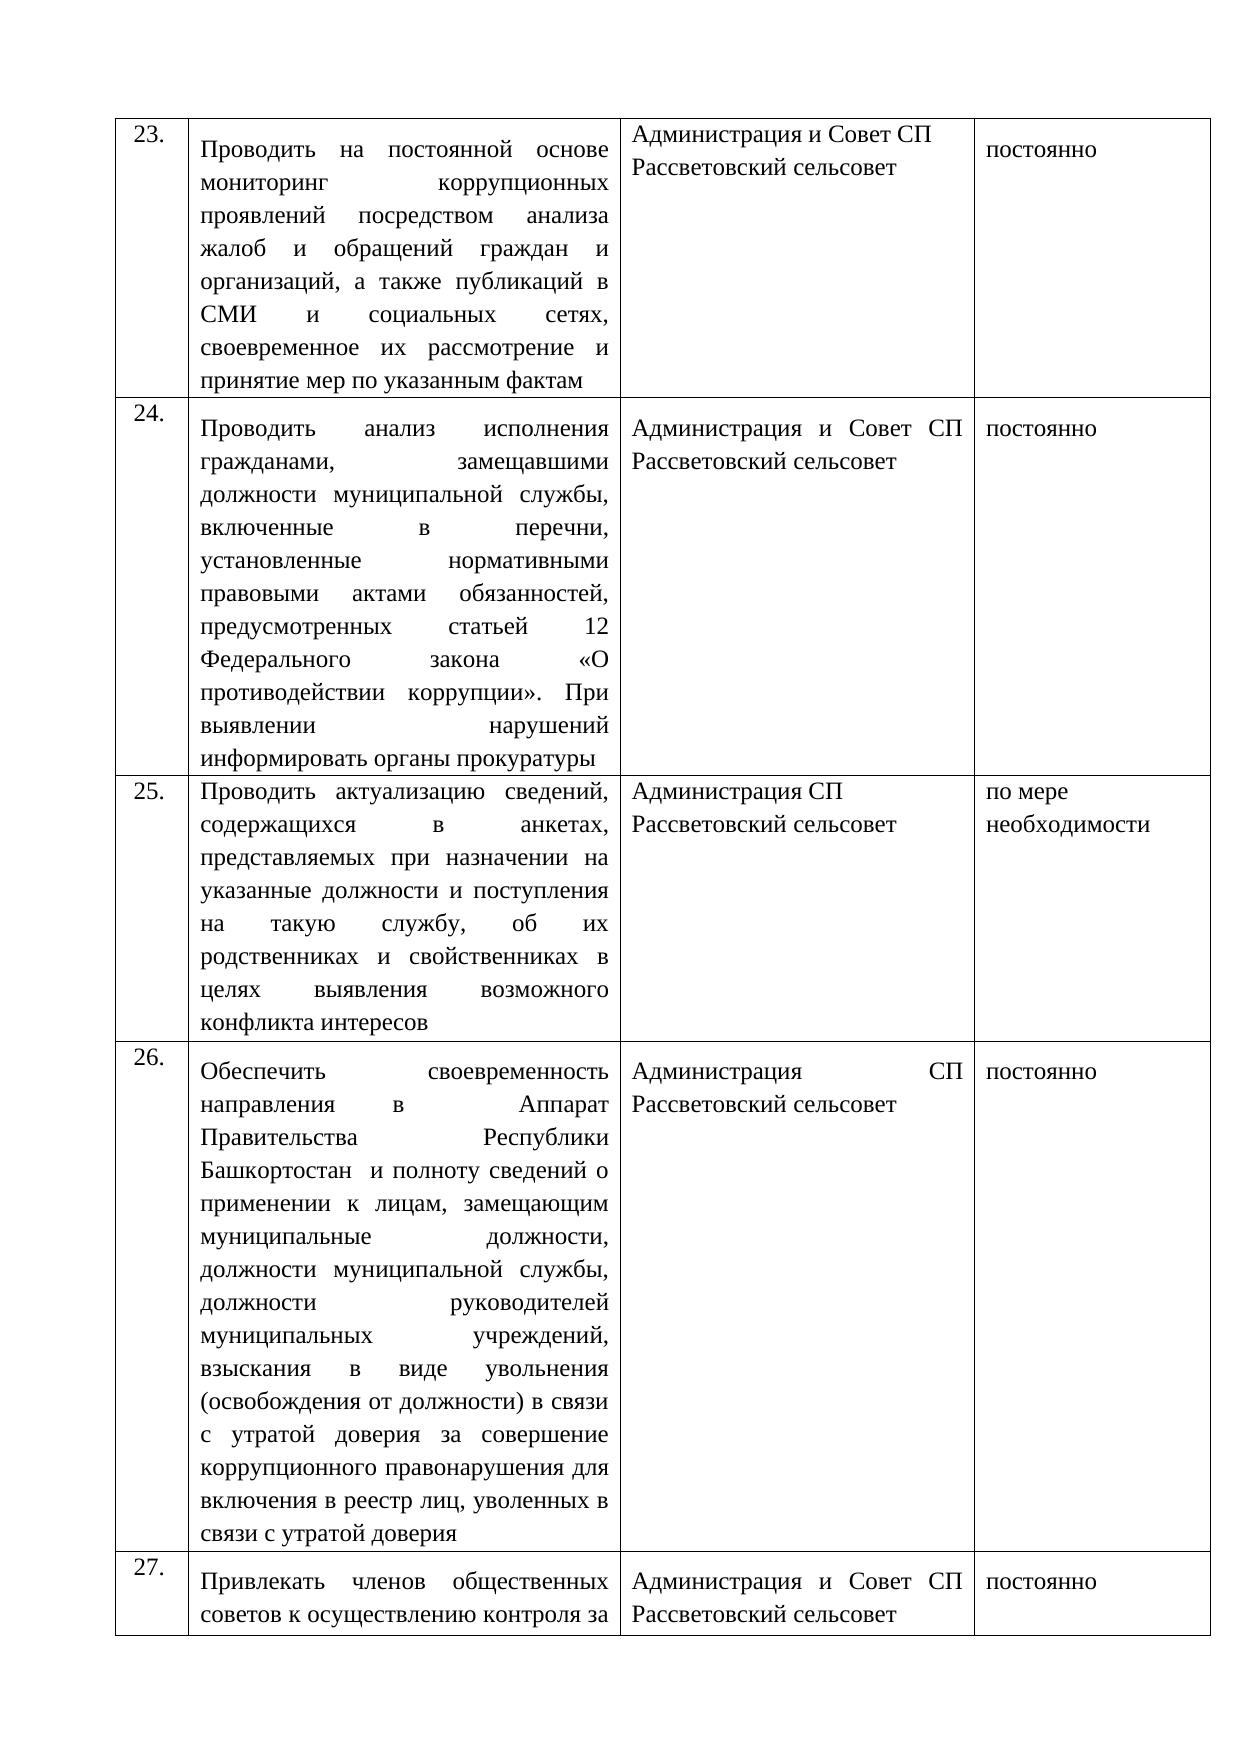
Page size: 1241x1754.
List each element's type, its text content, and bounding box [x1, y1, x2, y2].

table_cell [116, 119, 188, 397]
table_cell постоянно [975, 119, 1210, 397]
table_cell Администрация и Совет СП Рассветовский сельсовет [621, 398, 974, 775]
table_cell Администрация СП Рассветовский сельсовет [621, 776, 974, 1041]
table_cell Администрация СП Рассветовский сельсовет [621, 1042, 974, 1551]
table_cell Проводить анализ исполнения гражданами, замещавшими должности муниципальной службы, включенные в перечни, установленные нормативными правовыми актами обязанностей, предусмотренных статьей 12 Федерального закона «О противодействии коррупции». При выявлении нарушений информировать органы прокуратуры [189, 398, 620, 775]
table_cell Обеспечить своевременность направления в Аппарат Правительства Республики Башкортостан и полноту сведений о применении к лицам, замещающим муниципальные должности, должности муниципальной службы, должности руководителей муниципальных учреждений, взыскания в виде увольнения (освобождения от должности) в связи с утратой доверия за совершение коррупционного правонарушения для включения в реестр лиц, уволенных в связи с утратой доверия [189, 1042, 620, 1551]
table_cell [116, 1042, 188, 1551]
table_cell Администрация и Совет СП Рассветовский сельсовет [621, 119, 974, 397]
table_cell по мере необходимости [975, 776, 1210, 1041]
table_cell постоянно [975, 398, 1210, 775]
table_cell Проводить актуализацию сведений, содержащихся в анкетах, представляемых при назначении на указанные должности и поступления на такую службу, об их родственниках и свойственниках в целях выявления возможного конфликта интересов [189, 776, 620, 1041]
table_cell постоянно [975, 1042, 1210, 1551]
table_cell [621, 1552, 974, 1635]
table_cell [116, 776, 188, 1041]
table_cell Проводить на постоянной основе мониторинг коррупционных проявлений посредством анализа жалоб и обращений граждан и организаций, а также публикаций в СМИ и социальных сетях, своевременное их рассмотрение и принятие мер по указанным фактам [189, 119, 620, 397]
table_cell [116, 398, 188, 775]
table_cell постоянно [975, 1552, 1210, 1635]
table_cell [189, 1552, 620, 1635]
table_cell [116, 1552, 188, 1635]
